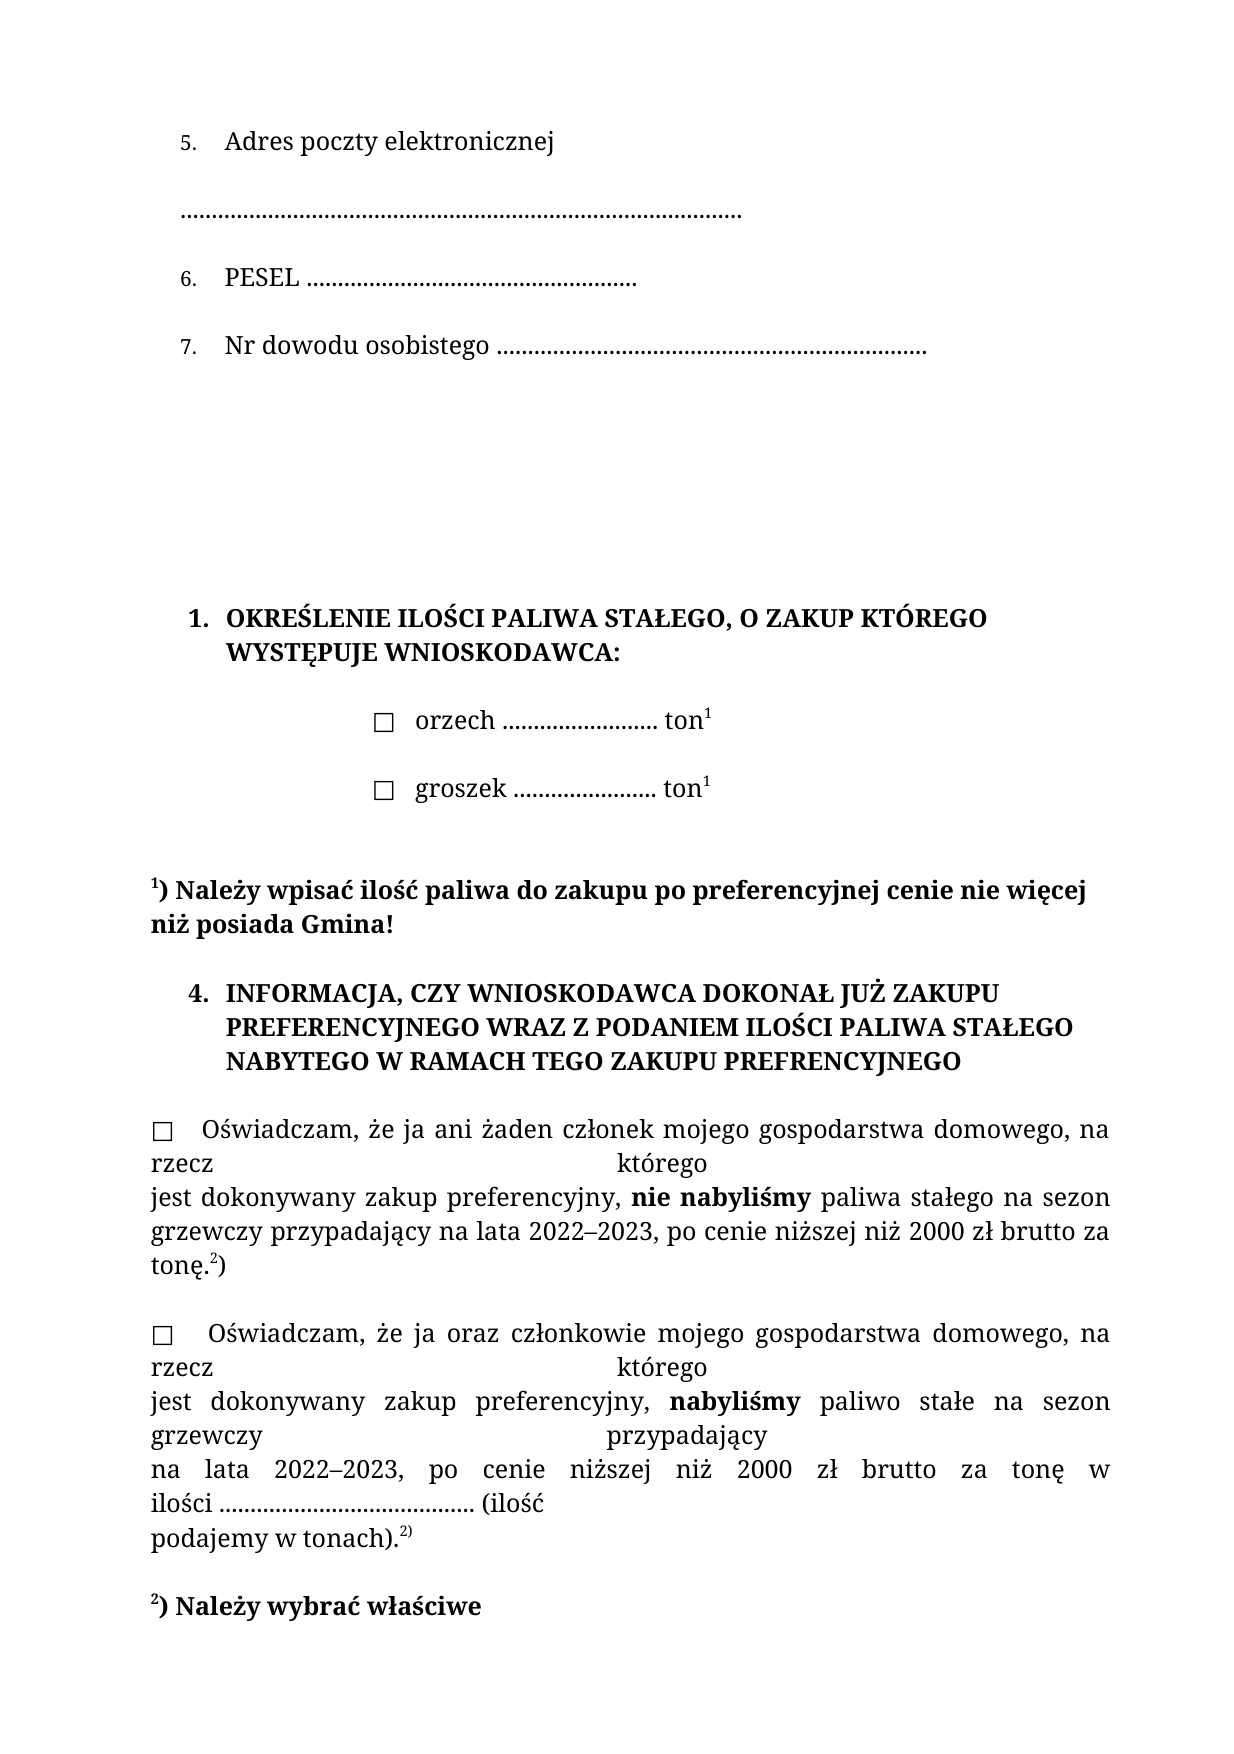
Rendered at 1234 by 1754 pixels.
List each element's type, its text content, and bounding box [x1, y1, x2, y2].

list OKREŚLENIE ILOŚCI PALIWA STAŁEGO, O ZAKUP KTÓREGO WYSTĘPUJE WNIOSKODAWCA: [188, 601, 1111, 669]
text □ groszek ....................... ton1 [298, 771, 1111, 805]
list PESEL ..................................................... [180, 260, 1111, 294]
list Adres poczty elektronicznej .......................................................................................... [180, 124, 1111, 226]
list Nr dowodu osobistego ..................................................................... [180, 328, 1111, 362]
text 2) Należy wybrać właściwe [151, 1588, 1111, 1622]
text 1) Należy wpisać ilość paliwa do zakupu po preferencyjnej cenie nie więcej niż posiada Gmina! [151, 873, 1111, 941]
list INFORMACJA, CZY WNIOSKODAWCA DOKONAŁ JUŻ ZAKUPU PREFERENCYJNEGO WRAZ Z PODANIEM ILOŚCI PALIWA STAŁEGO NABYTEGO W RAMACH TEGO ZAKUPU PREFRENCYJNEGO [188, 975, 1111, 1077]
text □ orzech ......................... ton1 [298, 703, 1111, 737]
text □ Oświadczam, że ja oraz członkowie mojego gospodarstwa domowego, na rzecz którego jest dokonywany zakup preferencyjny, nabyliśmy paliwo stałe na sezon grzewczy przypadający na lata 2022–2023, po cenie niższej niż 2000 zł brutto za tonę w ilości ......................................... (ilość [151, 1316, 1111, 1520]
text □ Oświadczam, że ja ani żaden członek mojego gospodarstwa domowego, na rzecz którego jest dokonywany zakup preferencyjny, nie nabyliśmy paliwa stałego na sezon grzewczy przypadający na lata 2022–2023, po cenie niższej niż 2000 zł brutto za tonę.2) [151, 1111, 1111, 1282]
text podajemy w tonach).2) [151, 1520, 1111, 1554]
